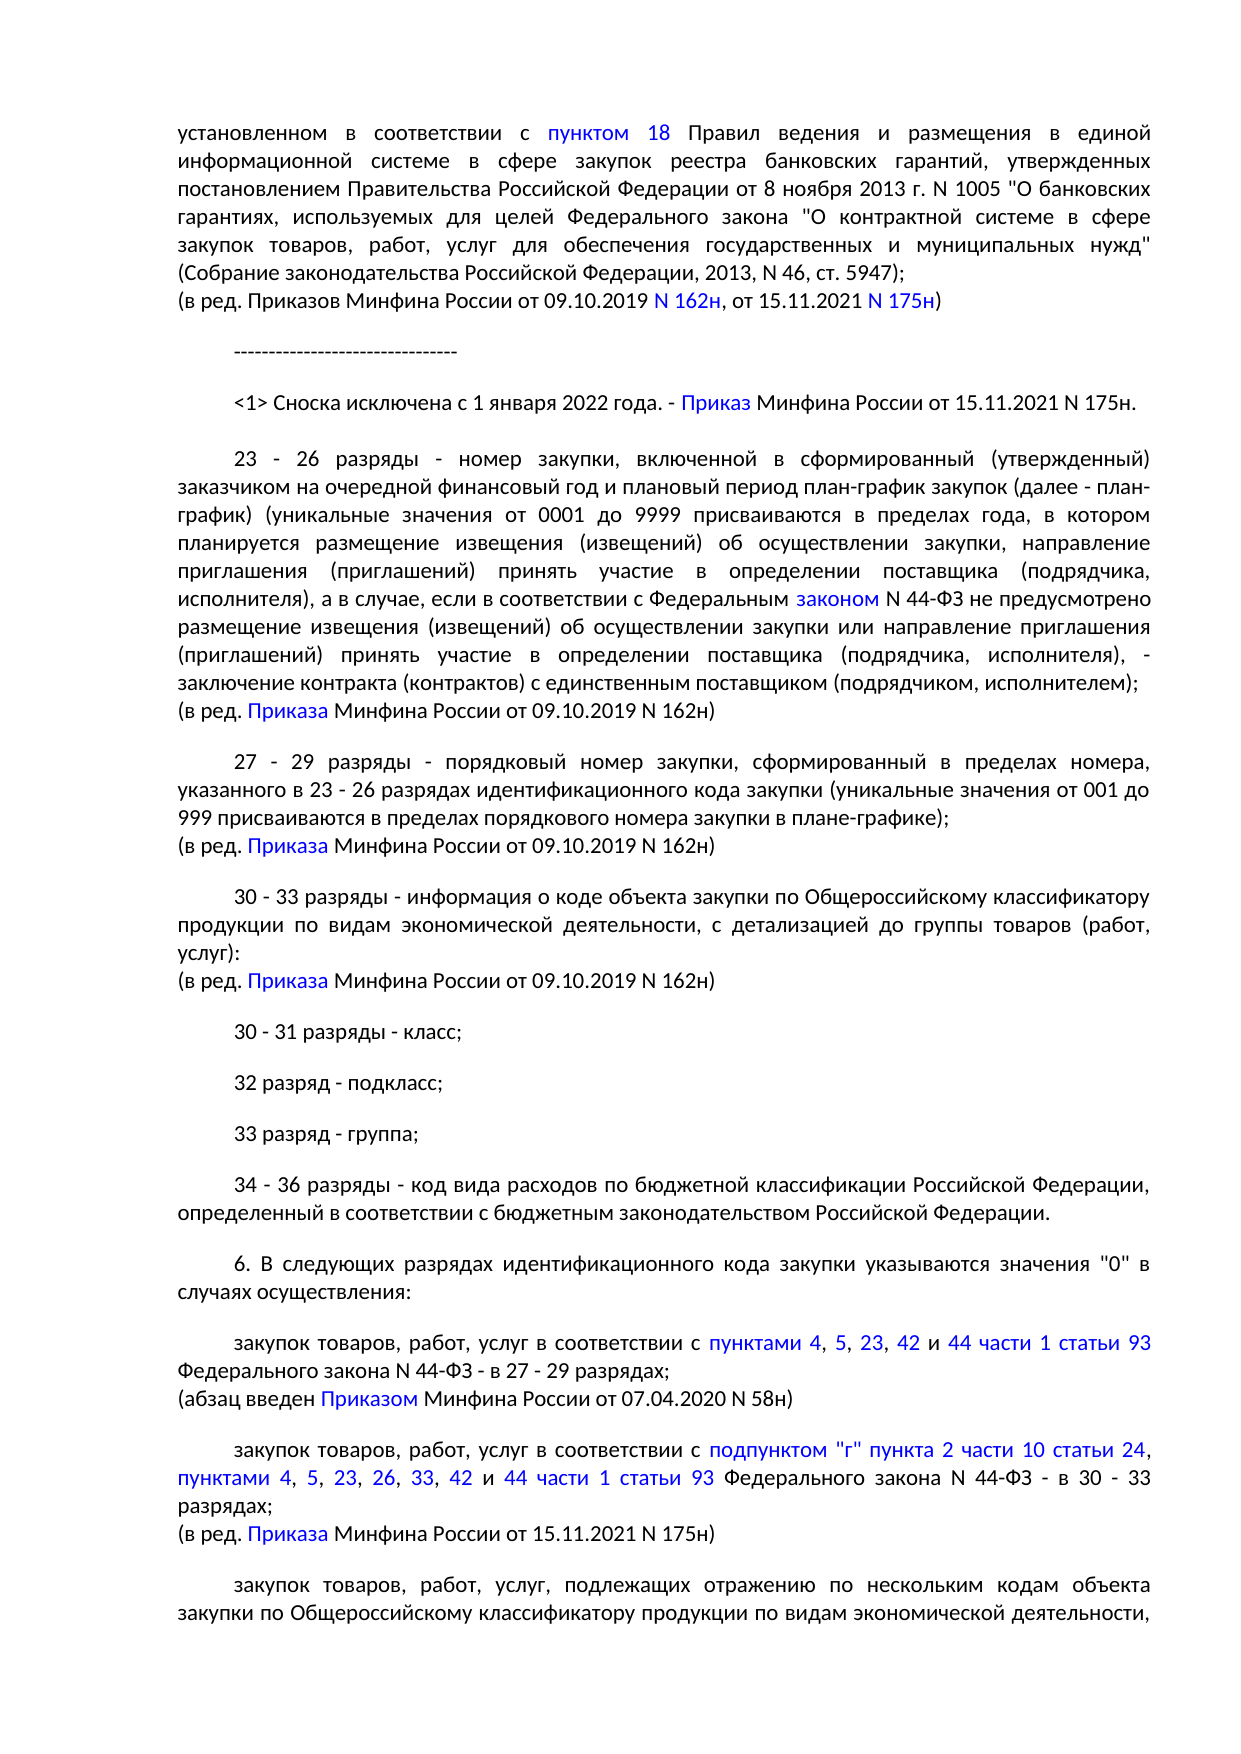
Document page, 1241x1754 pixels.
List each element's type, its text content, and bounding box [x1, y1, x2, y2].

text закупок товаров, работ, услуг в соответствии с подпунктом "г" пункта 2 части 10 статьи 24, пунктами 4, 5, 23, 26, 33, 42 и 44 части 1 статьи 93 Федерального закона N 44-ФЗ - в 30 - 33 разрядах; [177, 1435, 1152, 1519]
text (в ред. Приказа Минфина России от 09.10.2019 N 162н) [177, 696, 1152, 724]
text -------------------------------- [177, 337, 1152, 365]
text (в ред. Приказа Минфина России от 09.10.2019 N 162н) [177, 966, 1152, 994]
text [177, 118, 1152, 286]
text 27 - 29 разряды - порядковый номер закупки, сформированный в пределах номера, указанного в 23 - 26 разрядах идентификационного кода закупки (уникальные значения от 001 до 999 присваиваются в пределах порядкового номера закупки в плане-графике); [177, 747, 1152, 831]
text 33 разряд - группа; [177, 1119, 1152, 1147]
text (в ред. Приказов Минфина России от 09.10.2019 N 162н, от 15.11.2021 N 175н) [177, 286, 1152, 314]
text (в ред. Приказа Минфина России от 15.11.2021 N 175н) [177, 1519, 1152, 1547]
text 32 разряд - подкласс; [177, 1068, 1152, 1096]
text 6. В следующих разрядах идентификационного кода закупки указываются значения "0" в случаях осуществления: [177, 1249, 1152, 1305]
text 30 - 31 разряды - класс; [177, 1017, 1152, 1045]
text <1> Сноска исключена с 1 января 2022 года. - Приказ Минфина России от 15.11.2021 N 175н. [177, 388, 1152, 416]
text 30 - 33 разряды - информация о коде объекта закупки по Общероссийскому классификатору продукции по видам экономической деятельности, с детализацией до группы товаров (работ, услуг): [177, 882, 1152, 966]
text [177, 1570, 1152, 1626]
text (абзац введен Приказом Минфина России от 07.04.2020 N 58н) [177, 1384, 1152, 1412]
text закупок товаров, работ, услуг в соответствии с пунктами 4, 5, 23, 42 и 44 части 1 статьи 93 Федерального закона N 44-ФЗ - в 27 - 29 разрядах; [177, 1328, 1152, 1384]
text (в ред. Приказа Минфина России от 09.10.2019 N 162н) [177, 831, 1152, 859]
text 34 - 36 разряды - код вида расходов по бюджетной классификации Российской Федерации, определенный в соответствии с бюджетным законодательством Российской Федерации. [177, 1170, 1152, 1226]
text 23 - 26 разряды - номер закупки, включенной в сформированный (утвержденный) заказчиком на очередной финансовый год и плановый период план-график закупок (далее - план-график) (уникальные значения от 0001 до 9999 присваиваются в пределах года, в котором планируется размещение извещения (извещений) об осуществлении закупки, направление приглашения (приглашений) принять участие в определении поставщика (подрядчика, исполнителя), а в случае, если в соответствии с Федеральным законом N 44-ФЗ не предусмотрено размещение извещения (извещений) об осуществлении закупки или направление приглашения (приглашений) принять участие в определении поставщика (подрядчика, исполнителя), - заключение контракта (контрактов) с единственным поставщиком (подрядчиком, исполнителем); [177, 444, 1152, 696]
